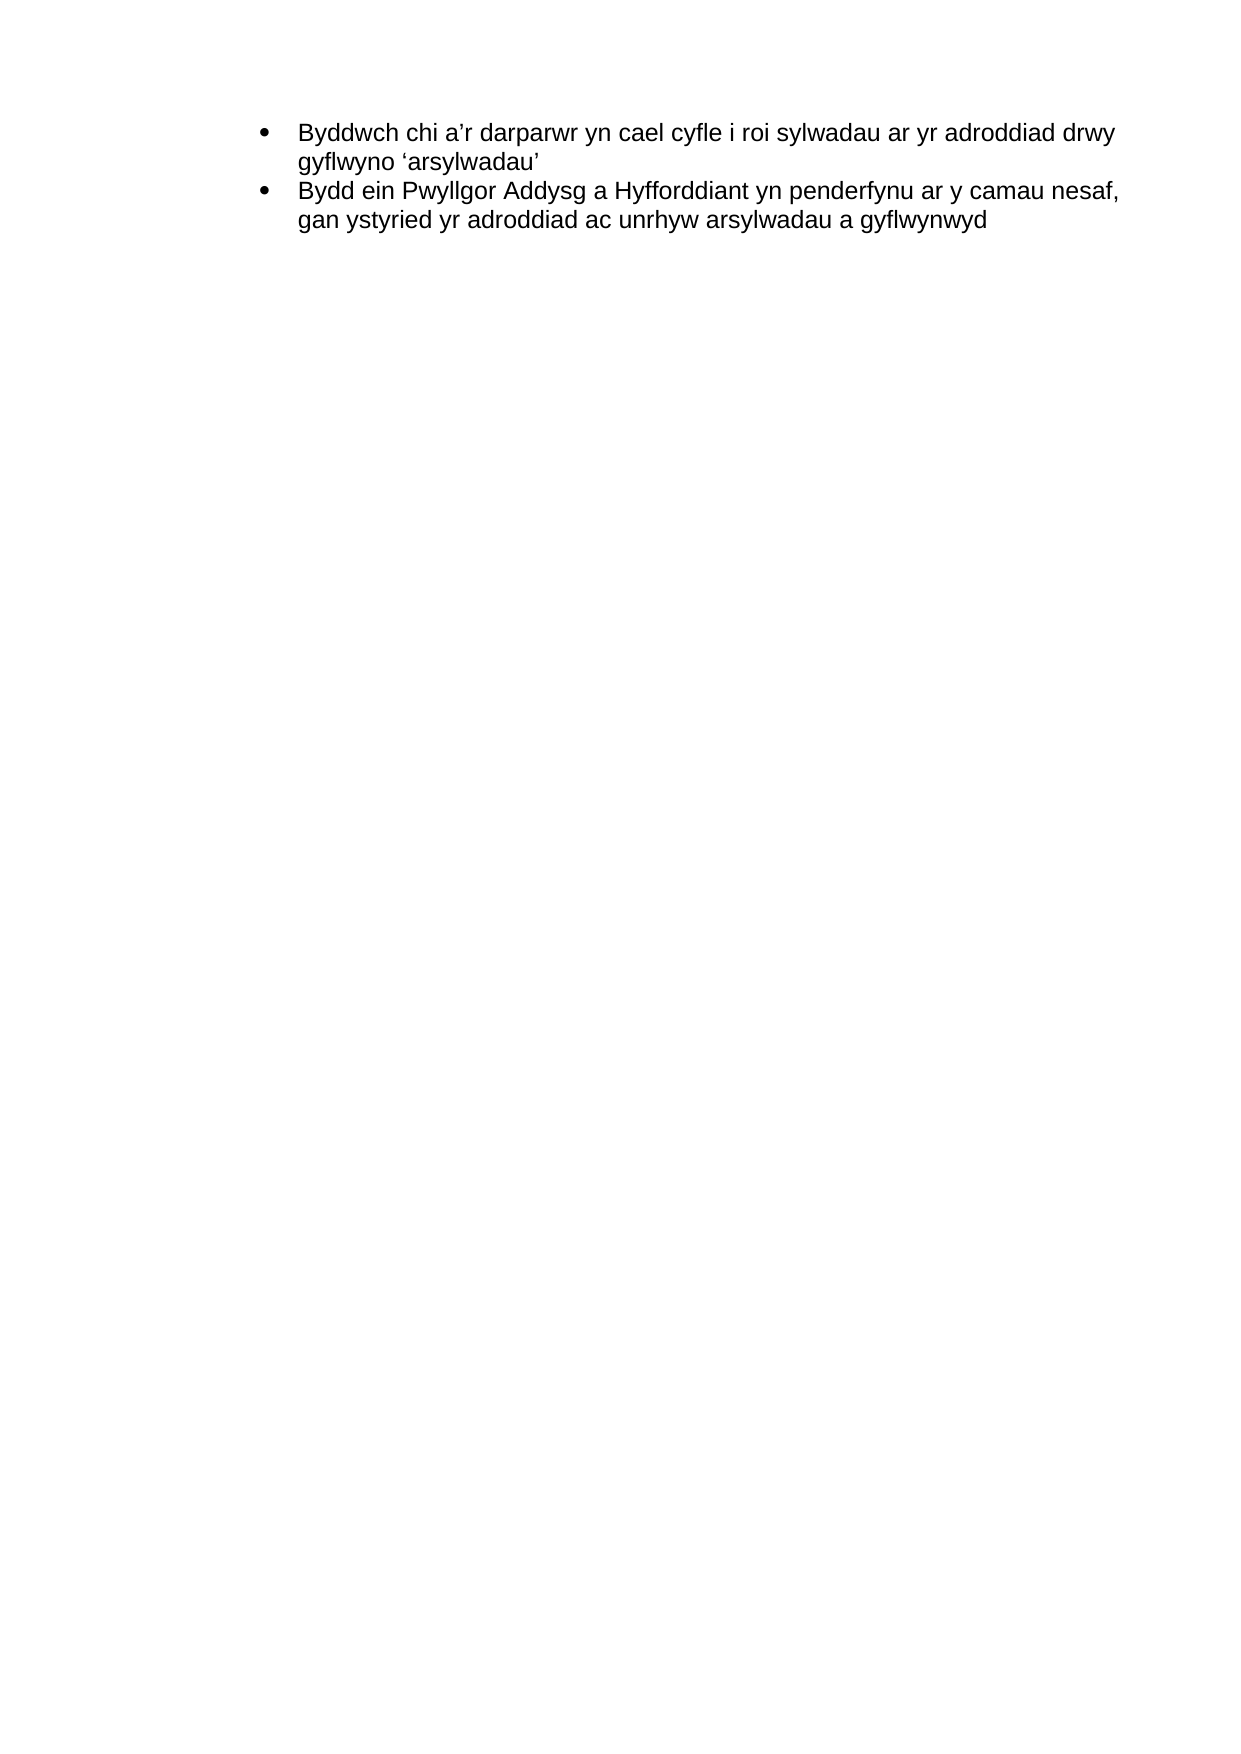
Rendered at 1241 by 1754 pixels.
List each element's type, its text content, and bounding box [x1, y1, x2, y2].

list Byddwch chi a’r darparwr yn cael cyfle i roi sylwadau ar yr adroddiad drwy gyflwyno ‘arsylwadau’ [260, 118, 1122, 176]
list Bydd ein Pwyllgor Addysg a Hyfforddiant yn penderfynu ar y camau nesaf, gan ystyried yr adroddiad ac unrhyw arsylwadau a gyflwynwyd [260, 176, 1122, 233]
